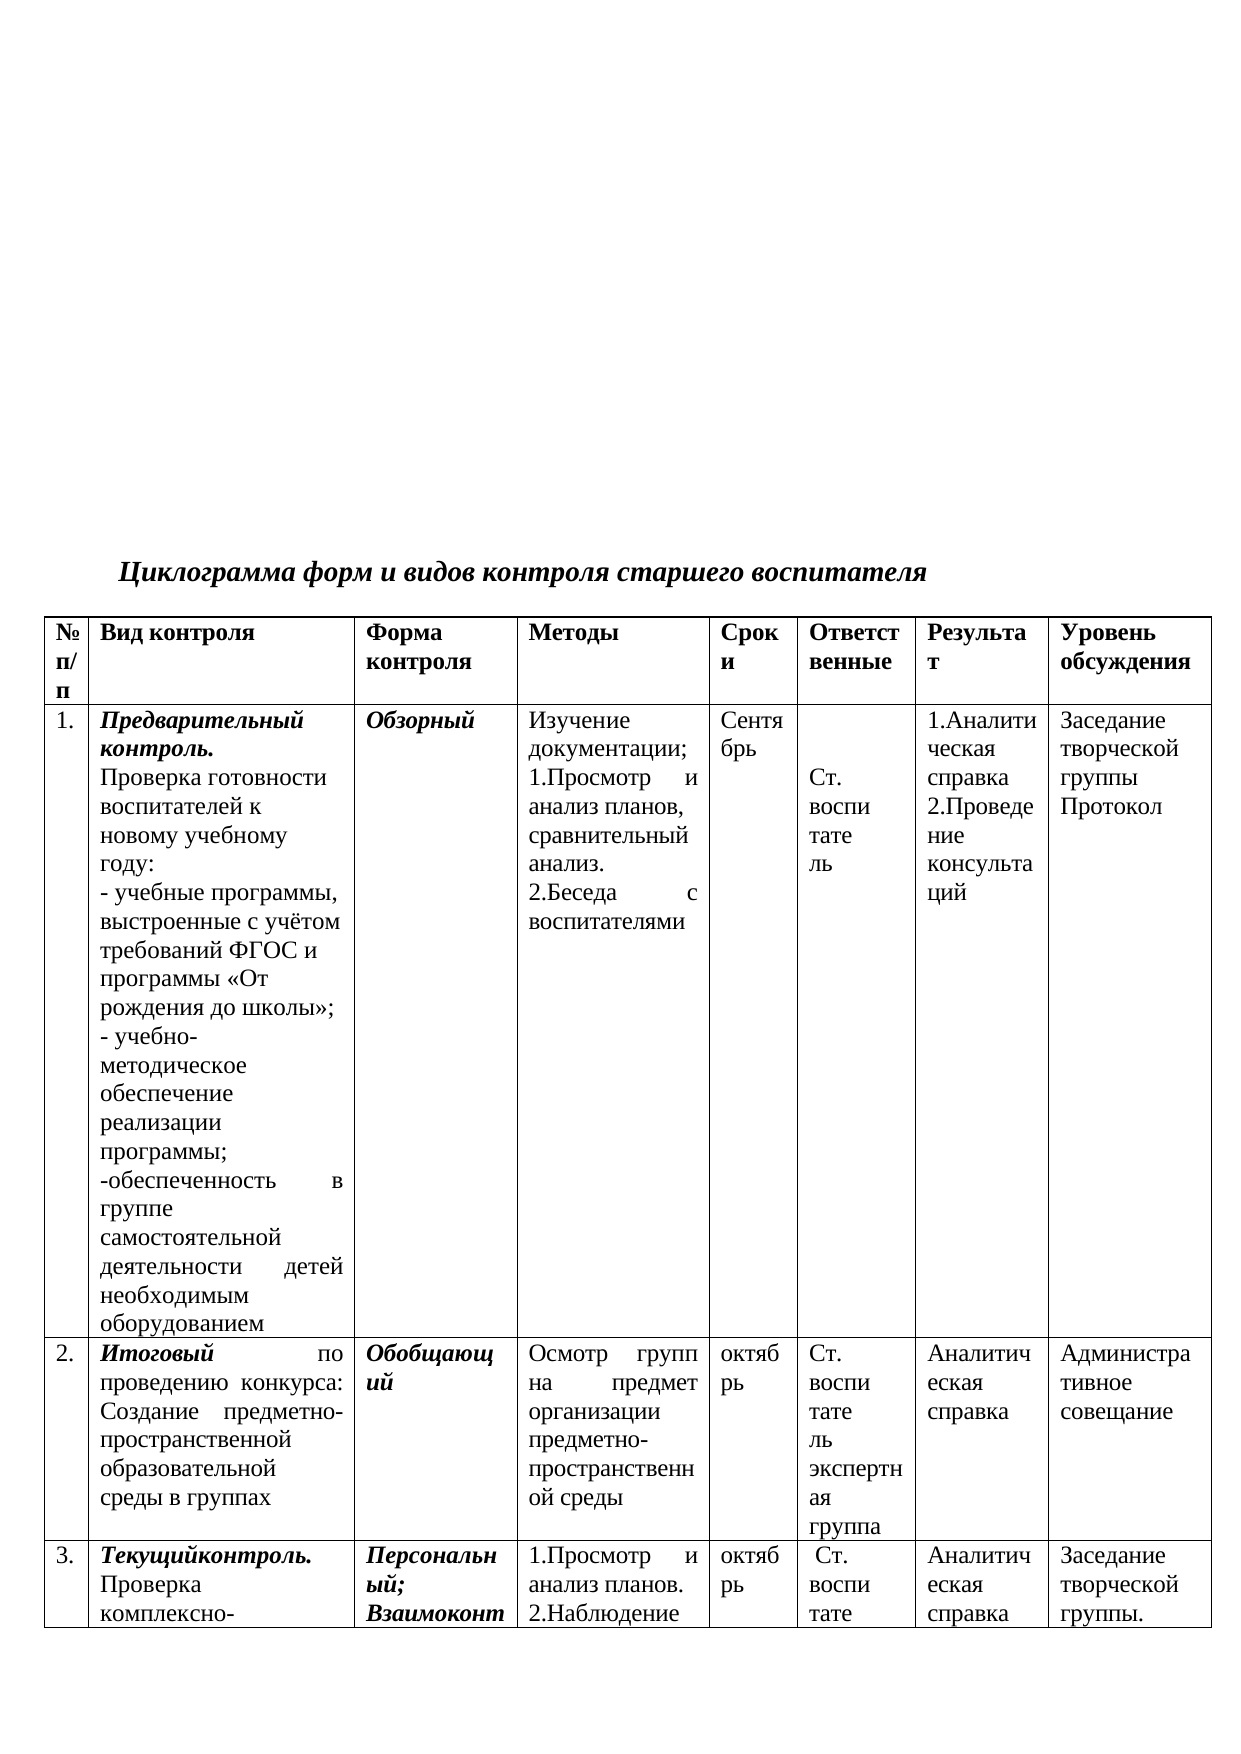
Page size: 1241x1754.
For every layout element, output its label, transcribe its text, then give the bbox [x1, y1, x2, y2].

table_cell октябрь [710, 1338, 797, 1539]
table_header Методы [518, 618, 709, 704]
table_header Уровень обсуждения [1049, 618, 1211, 704]
table_header Ответственные [798, 618, 915, 704]
table_cell 2. [45, 1338, 88, 1539]
table_cell Ст. воспи тате ль [798, 705, 915, 1337]
table_cell Аналитическая справка [916, 1338, 1048, 1539]
table_cell 1.Аналитическая справка 2.Проведение консультаций [916, 705, 1048, 1337]
table_header Сроки [710, 618, 797, 704]
table_cell 3. [45, 1541, 88, 1627]
table_cell Ст. воспи тате ль экспертная группа [798, 1338, 915, 1539]
table_cell Обобщающий [355, 1338, 517, 1539]
table_cell Итоговый по проведению конкурса: Создание предметно-пространственной образовательной среды в группах [89, 1338, 354, 1539]
list Циклограмма форм и видов контроля старшего воспитателя [118, 554, 1152, 588]
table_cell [89, 1541, 354, 1627]
table_header Результат [916, 618, 1048, 704]
table_cell Осмотр групп на предмет организации предметно-пространственной среды [518, 1338, 709, 1539]
table_cell Ст. воспи тате ль [798, 1541, 915, 1627]
table_cell Обзорный [355, 705, 517, 1337]
table_header №п/п [45, 618, 88, 704]
table_cell Изучение документации; 1.Просмотр и анализ планов, сравнительный анализ. 2.Беседа с воспитателями [518, 705, 709, 1337]
table_cell Административное совещание [1049, 1338, 1211, 1539]
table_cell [518, 1541, 709, 1627]
table_cell Сентябрь [710, 705, 797, 1337]
table_header Вид контроля [89, 618, 354, 704]
table_header Форма контроля [355, 618, 517, 704]
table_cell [355, 1541, 517, 1627]
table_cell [1049, 1541, 1211, 1627]
table_cell Предварительный контроль. Проверка готовности воспитателей к новому учебному году: - учебные программы, выстроенные с учётом требований ФГОС и программы «От рождения до школы»; - учебно-методическое обеспечение реализации программы; -обеспеченность в группе самостоятельной деятельности детей необходимым оборудованием [89, 705, 354, 1337]
table_cell октябрь [710, 1541, 797, 1627]
table_cell 1. [45, 705, 88, 1337]
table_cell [916, 1541, 1048, 1627]
table_cell Заседание творческой группы Протокол [1049, 705, 1211, 1337]
